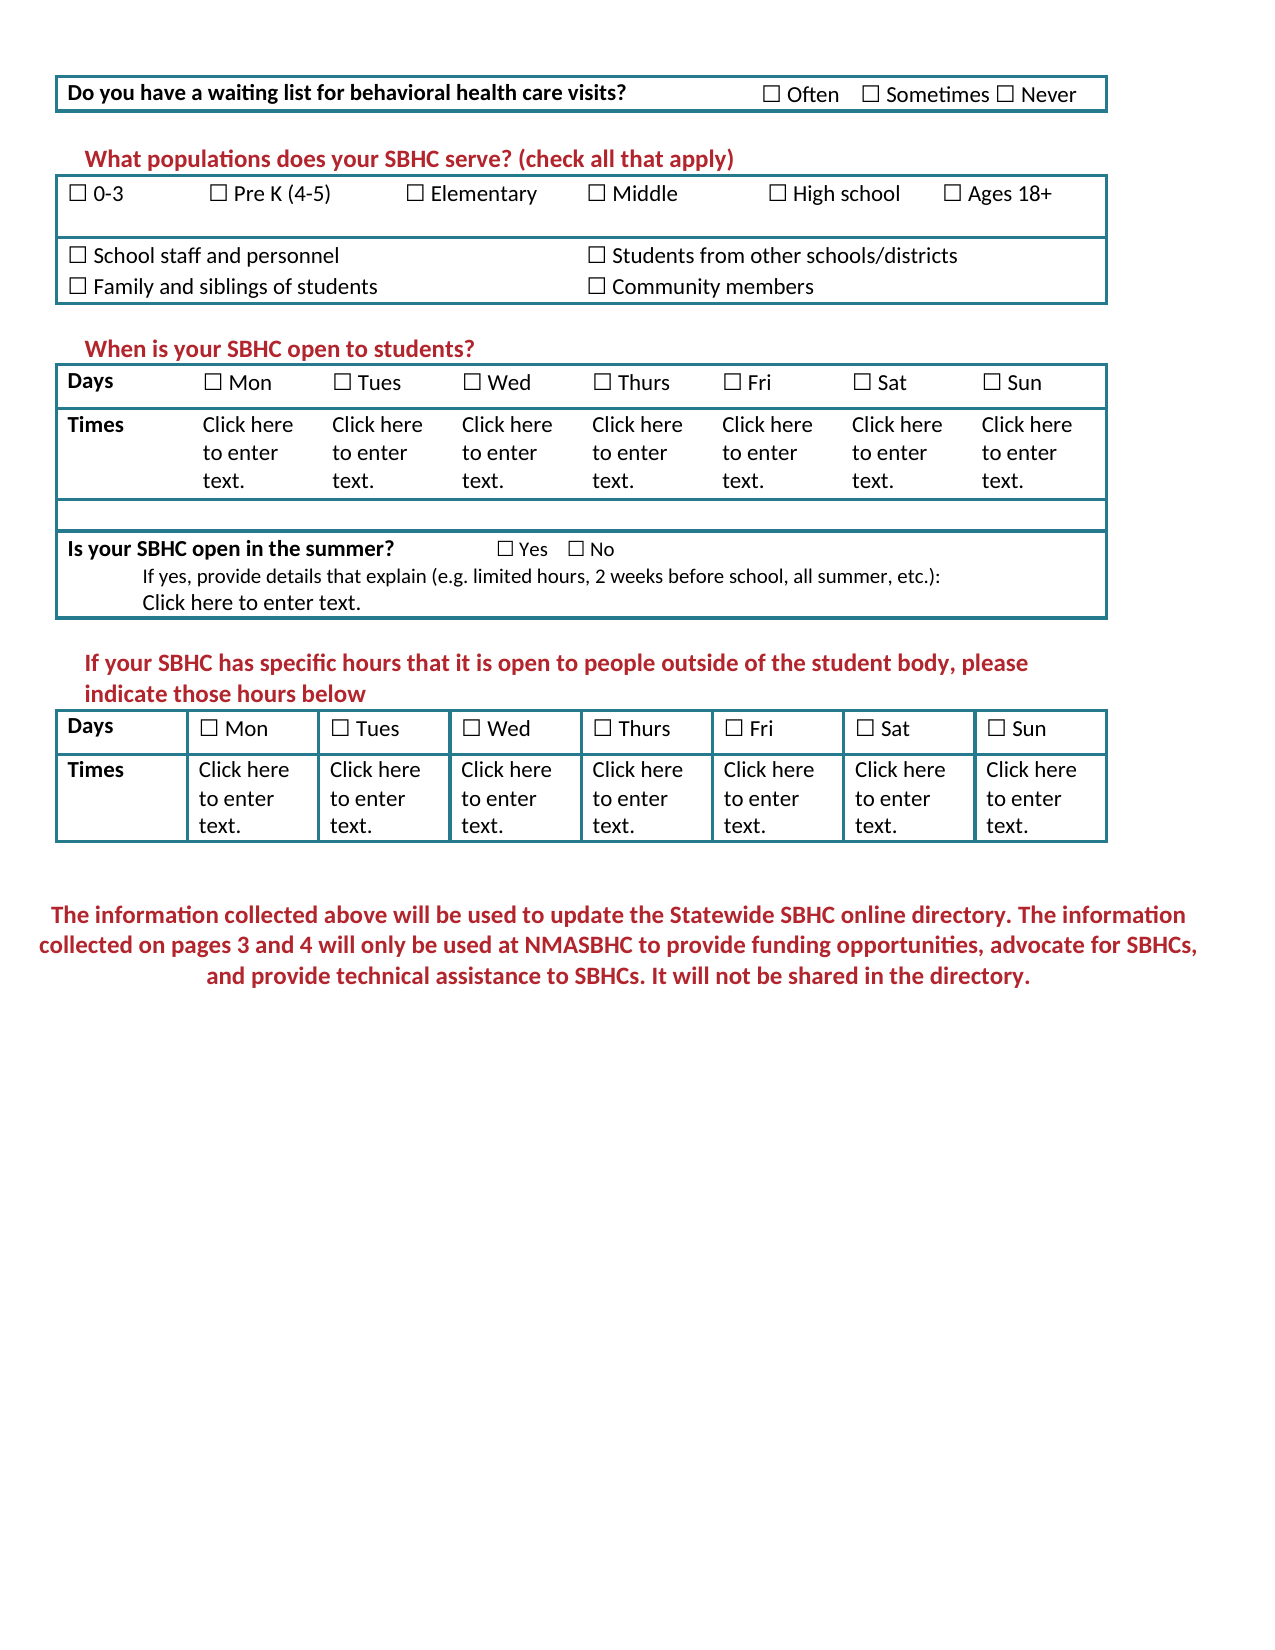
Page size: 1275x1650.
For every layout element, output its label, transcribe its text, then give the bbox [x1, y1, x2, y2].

table_header Ages 18+ [931, 177, 1105, 236]
table_header Mon [191, 366, 321, 407]
table_header Mon [189, 712, 317, 752]
table_header Middle [575, 177, 756, 236]
table_cell Times [58, 410, 191, 498]
table_cell [321, 410, 451, 498]
table_cell School staff and personnel Family and siblings of students [58, 239, 575, 302]
table_header Thurs [581, 366, 711, 407]
table_cell [583, 756, 711, 840]
table_header 0-3 [58, 177, 197, 236]
table_cell [977, 756, 1105, 840]
table_header Wed [451, 366, 581, 407]
table_cell Do you have a waiting list for behavioral health care visits? [58, 78, 750, 109]
table_header Fri [711, 366, 841, 407]
table_cell Is your SBHC open in the summer? Yes No If yes, provide details that explain (e.g. limited hours, 2 weeks before school, all summer, etc.): [58, 533, 1105, 616]
table_cell [189, 756, 317, 840]
table_header Elementary [394, 177, 575, 236]
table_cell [750, 78, 1105, 109]
text When is your SBHC open to students? [37, 333, 1200, 363]
table_header Tues [321, 366, 451, 407]
table_cell [191, 410, 321, 498]
table_cell [711, 410, 841, 498]
table_cell [845, 756, 973, 840]
table_header Sat [845, 712, 973, 752]
text If your SBHC has specific hours that it is open to people outside of the student body, please indicate those hours below [84, 647, 1116, 708]
table_cell [714, 756, 842, 840]
table_cell Times [58, 756, 186, 840]
table_header Thurs [583, 712, 711, 752]
text What populations does your SBHC serve? (check all that apply) [37, 143, 1200, 173]
table_cell [452, 756, 580, 840]
table_header Days [58, 712, 186, 752]
table_cell [320, 756, 448, 840]
table_cell [970, 410, 1105, 498]
table_header Fri [714, 712, 842, 752]
table_header Sun [977, 712, 1105, 752]
table_header High school [756, 177, 931, 236]
table_header Wed [452, 712, 580, 752]
table_cell Students from other schools/districts Community members [575, 239, 1105, 302]
table_header Pre K (4-5) [197, 177, 394, 236]
table_cell [581, 410, 711, 498]
table_cell [451, 410, 581, 498]
table_header Days [58, 366, 191, 407]
table_header Sun [970, 366, 1105, 407]
table_header Tues [320, 712, 448, 752]
table_cell [841, 410, 970, 498]
table_header Sat [841, 366, 970, 407]
text The information collected above will be used to update the Statewide SBHC online directory. The information collected on pages 3 and 4 will only be used at NMASBHC to provide funding opportunities, advocate for SBHCs, and provide technical assistance to SBHCs. It will not be shared in the directory. [37, 899, 1200, 990]
table_cell [58, 501, 1105, 529]
